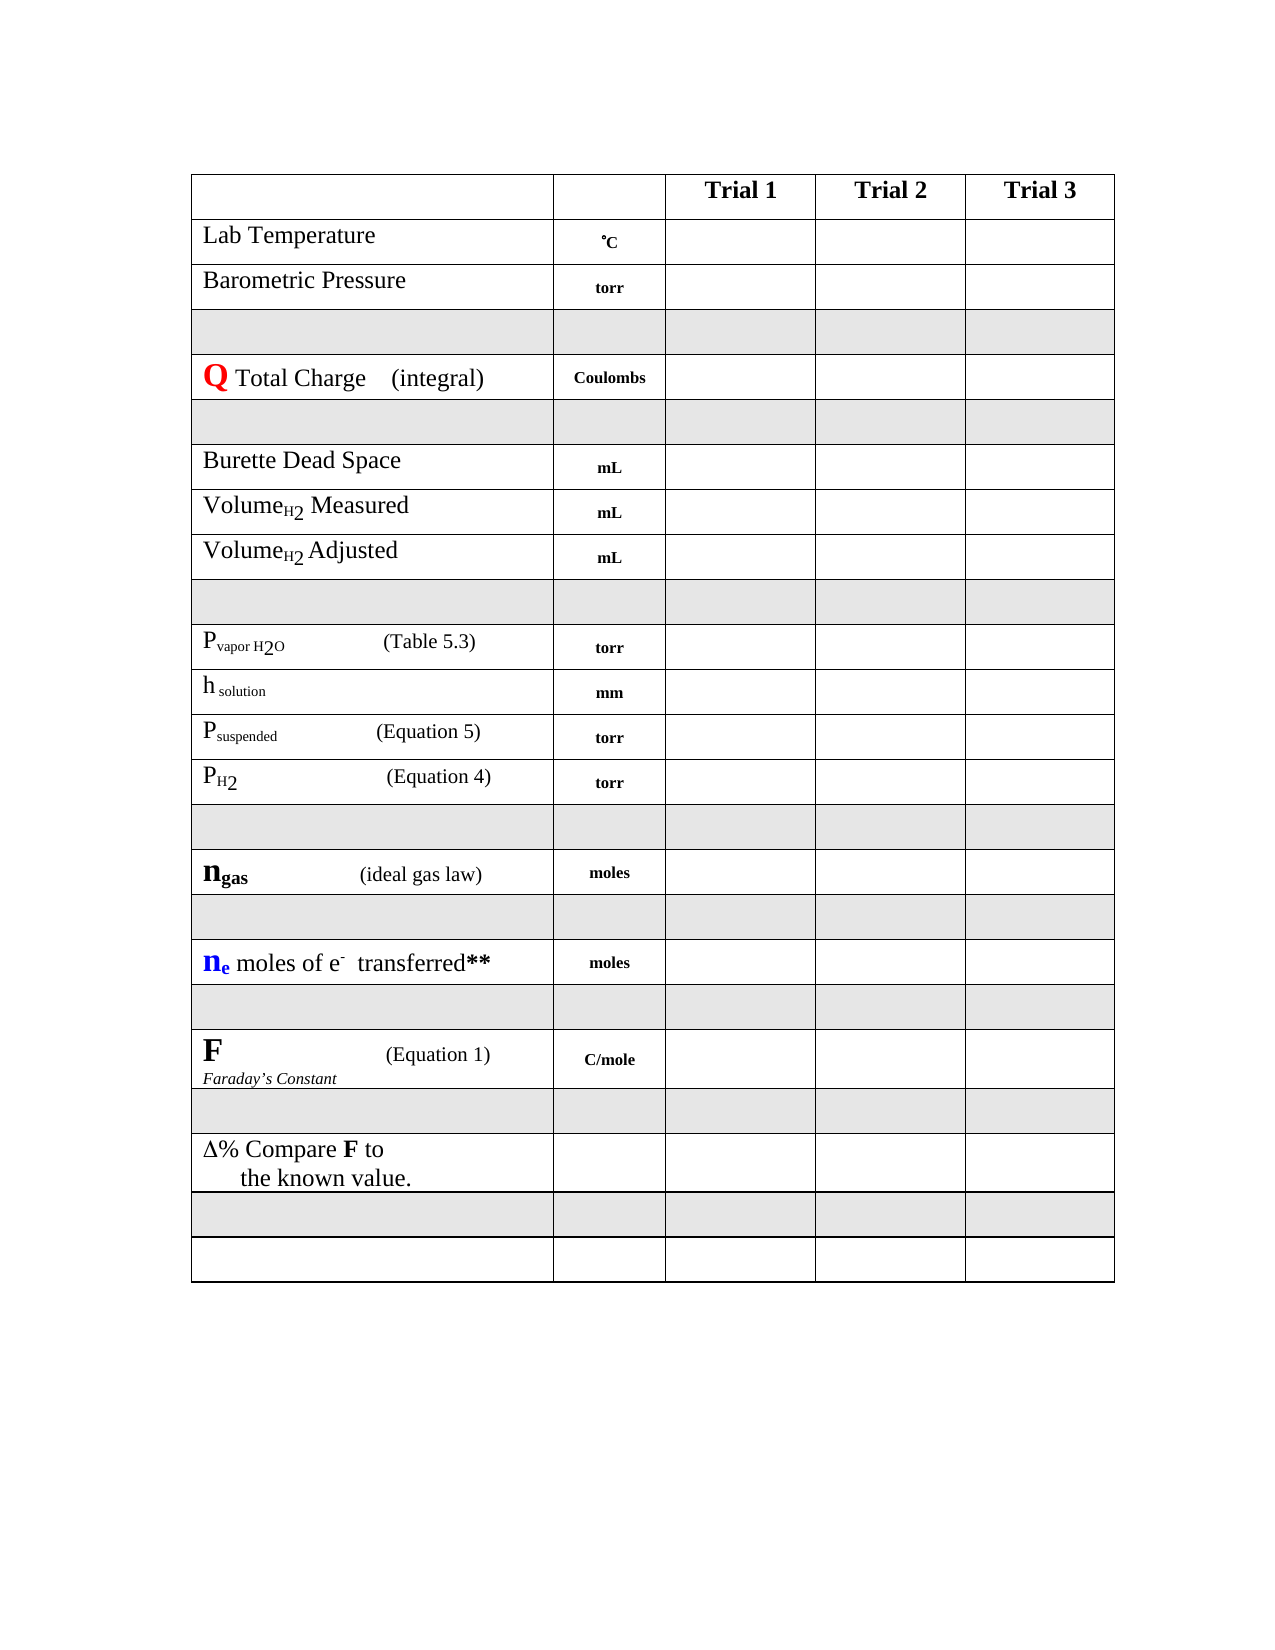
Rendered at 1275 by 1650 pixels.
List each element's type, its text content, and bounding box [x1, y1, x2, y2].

table_cell PH2 (Equation 4) [192, 760, 553, 804]
table_cell [816, 355, 965, 399]
table_cell [192, 400, 553, 444]
table_cell [966, 850, 1114, 894]
table_cell [666, 445, 815, 489]
table_cell [816, 310, 965, 354]
table_cell [816, 490, 965, 534]
table_cell [192, 1238, 553, 1281]
table_cell [966, 670, 1114, 714]
table_cell [666, 265, 815, 309]
table_cell [666, 805, 815, 849]
table_cell ngas (ideal gas law) [192, 850, 553, 894]
table_cell [816, 1134, 965, 1191]
table_cell [966, 895, 1114, 939]
table_cell [966, 580, 1114, 624]
table_cell [816, 625, 965, 669]
table_cell [666, 1134, 815, 1191]
table_cell Psuspended (Equation 5) [192, 715, 553, 759]
table_cell [816, 1238, 965, 1281]
table_cell [966, 310, 1114, 354]
table_cell [666, 1030, 815, 1088]
table_cell Q Total Charge (integral) [192, 355, 553, 399]
table_cell [192, 895, 553, 939]
table_cell [966, 715, 1114, 759]
table_cell [666, 355, 815, 399]
table_cell [816, 265, 965, 309]
table_cell [666, 940, 815, 984]
table_header Trial 3 [966, 175, 1114, 219]
table_cell [966, 445, 1114, 489]
table_cell [554, 400, 665, 444]
table_cell [816, 670, 965, 714]
table_cell F (Equation 1) Faraday’s Constant [192, 1030, 553, 1088]
table_cell [966, 985, 1114, 1029]
table_cell torr [554, 265, 665, 309]
table_cell [666, 490, 815, 534]
table_cell [666, 220, 815, 264]
table_cell [192, 310, 553, 354]
table_cell [816, 895, 965, 939]
table_cell [666, 400, 815, 444]
table_cell Barometric Pressure [192, 265, 553, 309]
table_cell [192, 985, 553, 1029]
table_cell [554, 985, 665, 1029]
table_cell mL [554, 535, 665, 579]
table_header [554, 175, 665, 219]
table_cell Lab Temperature [192, 220, 553, 264]
table_cell [816, 715, 965, 759]
table_cell Burette Dead Space [192, 445, 553, 489]
table_cell [192, 1089, 553, 1133]
table_cell [966, 1030, 1114, 1088]
table_cell [816, 1193, 965, 1236]
table_cell [666, 580, 815, 624]
table_cell [666, 1193, 815, 1236]
table_cell [666, 985, 815, 1029]
table_cell [192, 580, 553, 624]
table_cell [666, 670, 815, 714]
table_cell [966, 1238, 1114, 1281]
table_cell mL [554, 445, 665, 489]
table_cell torr [554, 625, 665, 669]
table_cell C/mole [554, 1030, 665, 1088]
table_cell [666, 895, 815, 939]
table_cell [966, 490, 1114, 534]
table_cell [554, 1238, 665, 1281]
table_cell [966, 355, 1114, 399]
table_cell moles [554, 850, 665, 894]
table_cell [816, 760, 965, 804]
table_cell [816, 220, 965, 264]
table_cell [966, 220, 1114, 264]
table_cell [966, 805, 1114, 849]
table_cell h solution [192, 670, 553, 714]
table_header Trial 1 [666, 175, 815, 219]
table_cell [966, 760, 1114, 804]
table_cell [192, 805, 553, 849]
table_cell [966, 400, 1114, 444]
table_cell [816, 1089, 965, 1133]
table_cell Coulombs [554, 355, 665, 399]
table_cell % Compare F to the known value. [192, 1134, 553, 1191]
table_cell [554, 580, 665, 624]
table_cell [666, 1238, 815, 1281]
table_cell [816, 580, 965, 624]
table_cell VolumeH2 Measured [192, 490, 553, 534]
table_cell [816, 445, 965, 489]
table_header [192, 175, 553, 219]
table_cell [554, 805, 665, 849]
table_cell [816, 985, 965, 1029]
table_cell [666, 715, 815, 759]
table_cell [816, 1030, 965, 1088]
table_cell torr [554, 715, 665, 759]
table_cell [666, 310, 815, 354]
table_cell [554, 310, 665, 354]
table_cell mm [554, 670, 665, 714]
table_cell [816, 940, 965, 984]
table_cell [554, 1089, 665, 1133]
table_cell Pvapor H2O (Table 5.3) [192, 625, 553, 669]
table_cell [816, 850, 965, 894]
table_cell mL [554, 490, 665, 534]
table_header Trial 2 [816, 175, 965, 219]
table_cell [666, 535, 815, 579]
table_cell [966, 940, 1114, 984]
table_cell [966, 1089, 1114, 1133]
table_cell [816, 805, 965, 849]
table_cell [192, 1193, 553, 1236]
table_cell torr [554, 760, 665, 804]
table_cell [966, 1193, 1114, 1236]
table_cell C [554, 220, 665, 264]
table_cell [816, 400, 965, 444]
table_cell [554, 895, 665, 939]
table_cell [966, 625, 1114, 669]
table_cell [966, 1134, 1114, 1191]
table_cell [966, 535, 1114, 579]
table_cell [816, 535, 965, 579]
table_cell [666, 1089, 815, 1133]
table_cell [666, 760, 815, 804]
table_cell [966, 265, 1114, 309]
table_cell ne moles of e- transferred** [192, 940, 553, 984]
table_cell [666, 625, 815, 669]
table_cell VolumeH2 Adjusted [192, 535, 553, 579]
table_cell moles [554, 940, 665, 984]
table_cell [666, 850, 815, 894]
table_cell [554, 1134, 665, 1191]
table_cell [554, 1193, 665, 1236]
